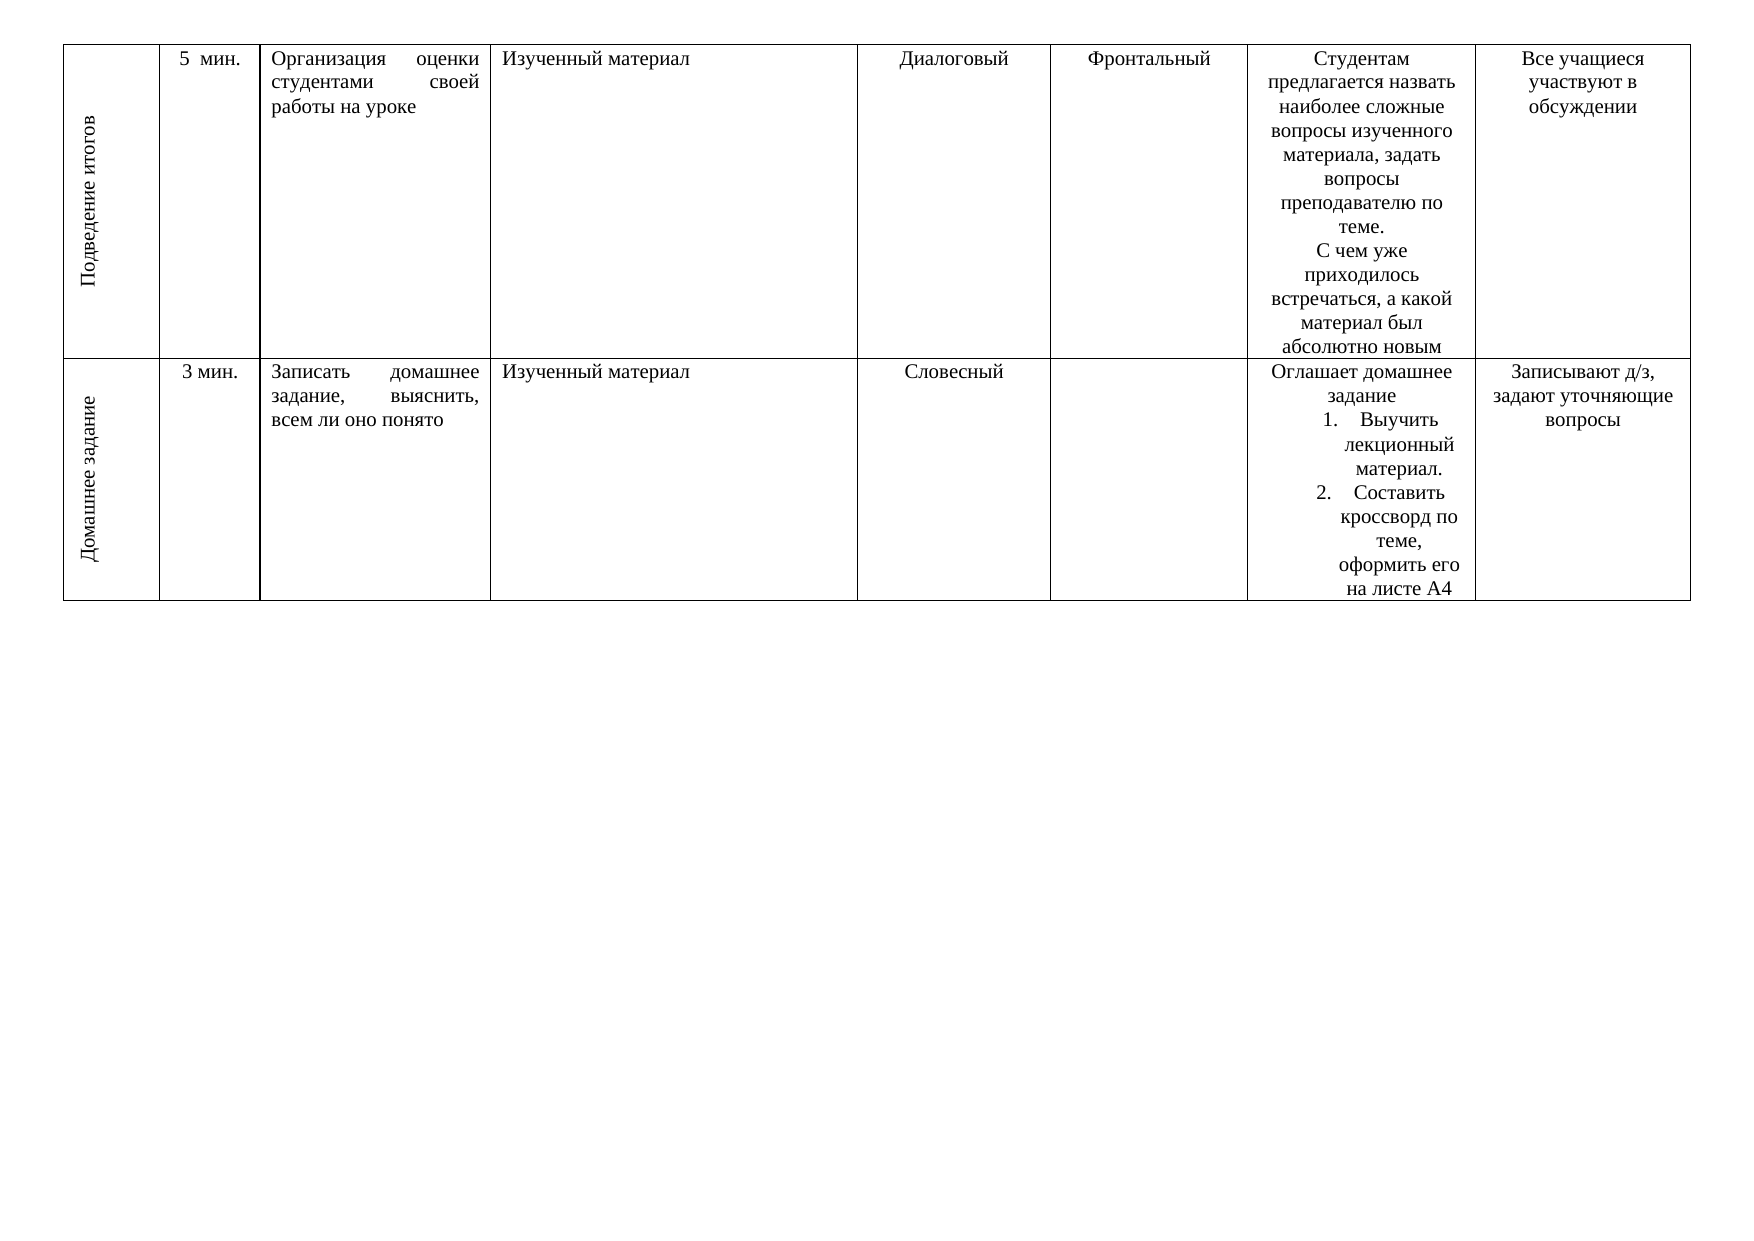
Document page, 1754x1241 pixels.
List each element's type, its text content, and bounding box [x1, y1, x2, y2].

table_cell Диалоговый [858, 45, 1050, 358]
table_cell 3 мин. [160, 359, 259, 600]
table_cell Организация оценки студентами своей работы на уроке [261, 45, 490, 358]
table_cell Изученный материал [491, 45, 857, 358]
table_cell Словесный [858, 359, 1050, 600]
table_cell Записать домашнее задание, выяснить, всем ли оно понято [261, 359, 490, 600]
table_cell Записывают д/з, задают уточняющие вопросы [1476, 359, 1690, 600]
table_cell Изученный материал [491, 359, 857, 600]
table_cell Подведение итогов [64, 45, 159, 358]
table_cell 5 мин. [160, 45, 259, 358]
table_cell Студентам предлагается назвать наиболее сложные вопросы изученного материала, задать вопросы преподавателю по теме. С чем уже приходилось встречаться, а какой материал был абсолютно новым [1248, 45, 1475, 358]
table_cell Фронтальный [1051, 45, 1247, 358]
table_cell Домашнее задание [64, 359, 159, 600]
table_cell Все учащиеся участвуют в обсуждении [1476, 45, 1690, 358]
table_cell Оглашает домашнее задание Выучить лекционный материал. Составить кроссворд по теме, оформить его на листе А4 [1248, 359, 1475, 600]
table_cell [1051, 359, 1247, 600]
